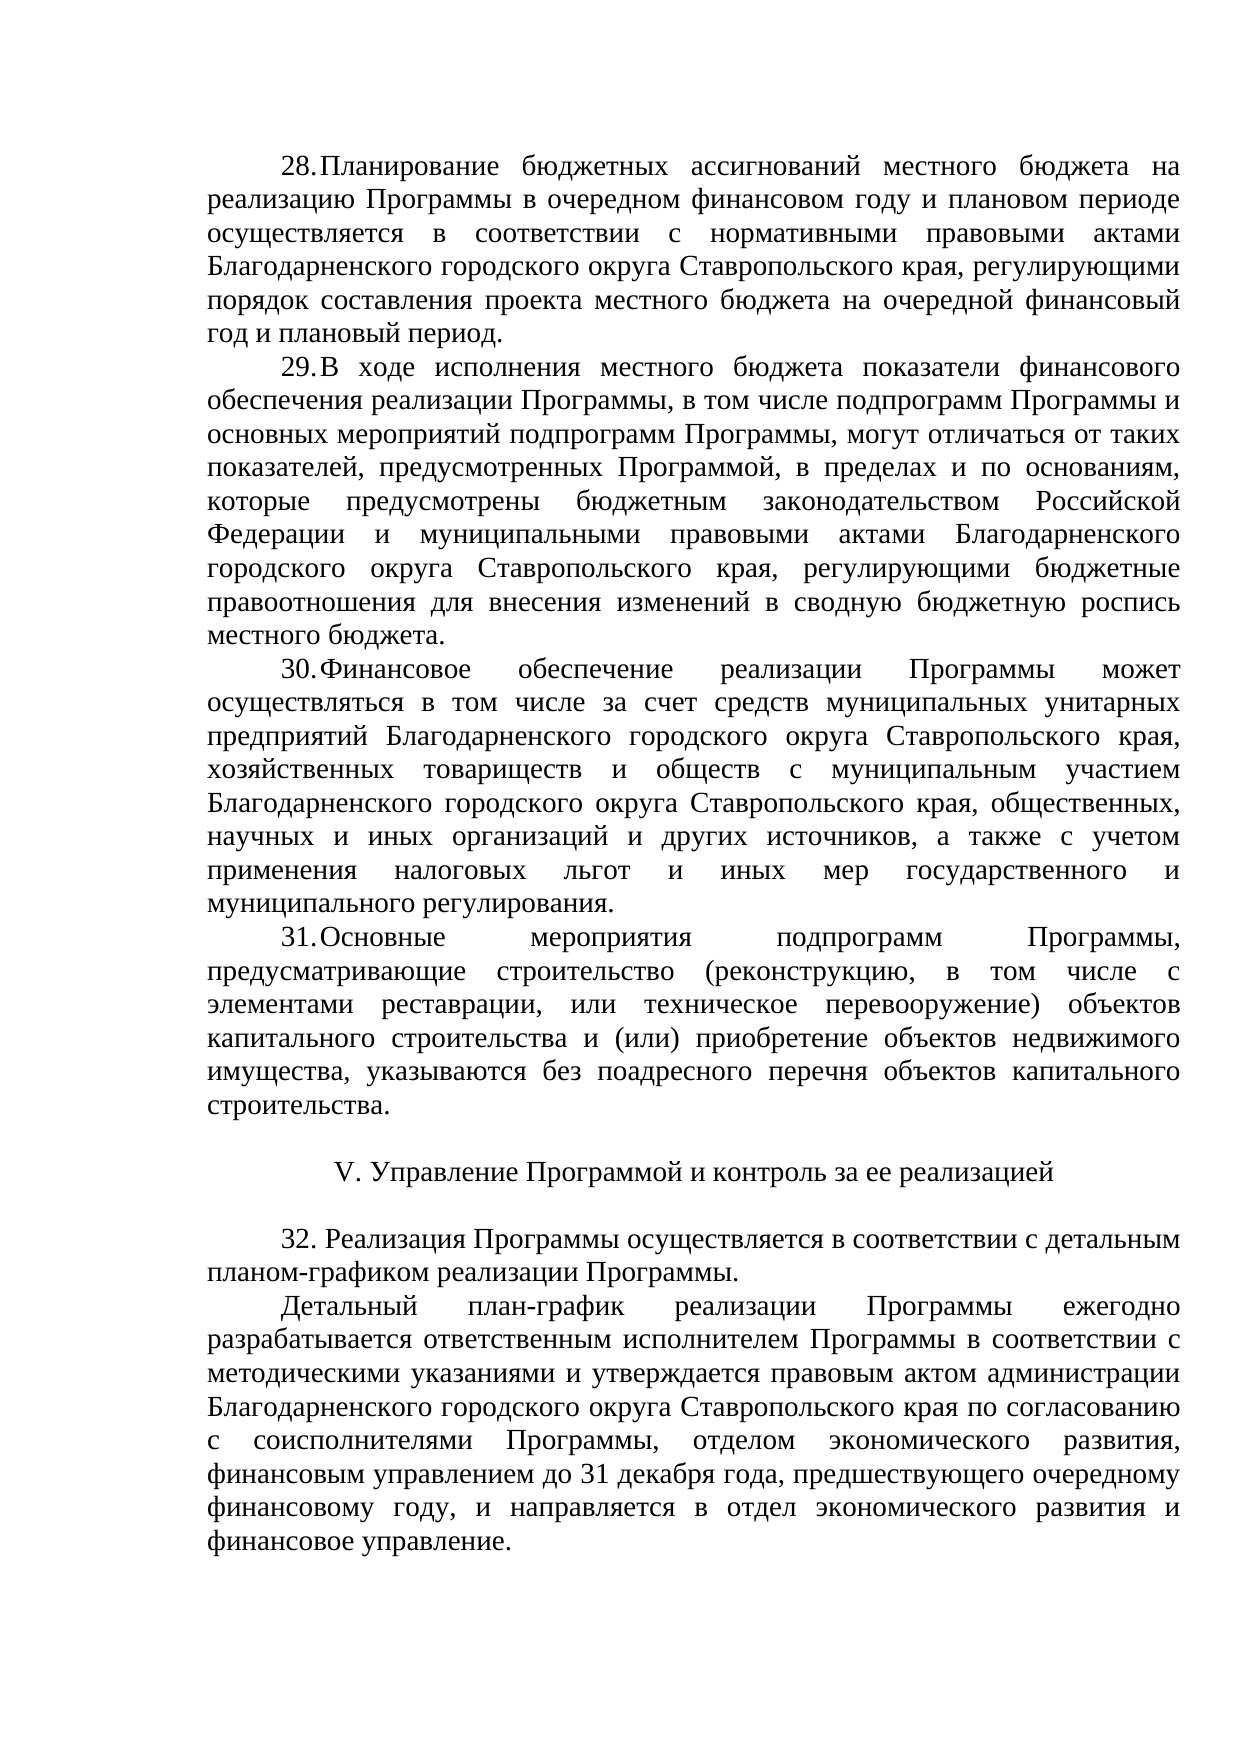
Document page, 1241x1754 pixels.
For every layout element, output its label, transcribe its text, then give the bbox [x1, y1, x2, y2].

title V. Управление Программой и контроль за ее реализацией [207, 1154, 1181, 1187]
text 32. Реализация Программы осуществляется в соответствии с детальным планом-графиком реализации Программы. [207, 1221, 1181, 1288]
text Детальный план-график реализации Программы ежегодно разрабатывается ответственным исполнителем Программы в соответствии с методическими указаниями и утверждается правовым актом администрации Благодарненского городского округа Ставропольского края по согласованию с соисполнителями Программы, отделом экономического развития, финансовым управлением до 31 декабря года, предшествующего очередному финансовому году, и направляется в отдел экономического развития и финансовое управление. [207, 1288, 1181, 1556]
text 28. Планирование бюджетных ассигнований местного бюджета на реализацию Программы в очередном финансовом году и плановом периоде осуществляется в соответствии с нормативными правовыми актами Благодарненского городского округа Ставропольского края, регулирующими порядок составления проекта местного бюджета на очередной финансовый год и плановый период. [207, 148, 1181, 349]
text 31. Основные мероприятия подпрограмм Программы, предусматривающие строительство (реконструкцию, в том числе с элементами реставрации, или техническое перевооружение) объектов капитального строительства и (или) приобретение объектов недвижимого имущества, указываются без поадресного перечня объектов капитального строительства. [207, 919, 1181, 1120]
text 29. В ходе исполнения местного бюджета показатели финансового обеспечения реализации Программы, в том числе подпрограмм Программы и основных мероприятий подпрограмм Программы, могут отличаться от таких показателей, предусмотренных Программой, в пределах и по основаниям, которые предусмотрены бюджетным законодательством Российской Федерации и муниципальными правовыми актами Благодарненского городского округа Ставропольского края, регулирующими бюджетные правоотношения для внесения изменений в сводную бюджетную роспись местного бюджета. [207, 349, 1181, 651]
text 30. Финансовое обеспечение реализации Программы может осуществляться в том числе за счет средств муниципальных унитарных предприятий Благодарненского городского округа Ставропольского края, хозяйственных товариществ и обществ с муниципальным участием Благодарненского городского округа Ставропольского края, общественных, научных и иных организаций и других источников, а также с учетом применения налоговых льгот и иных мер государственного и муниципального регулирования. [207, 651, 1181, 919]
